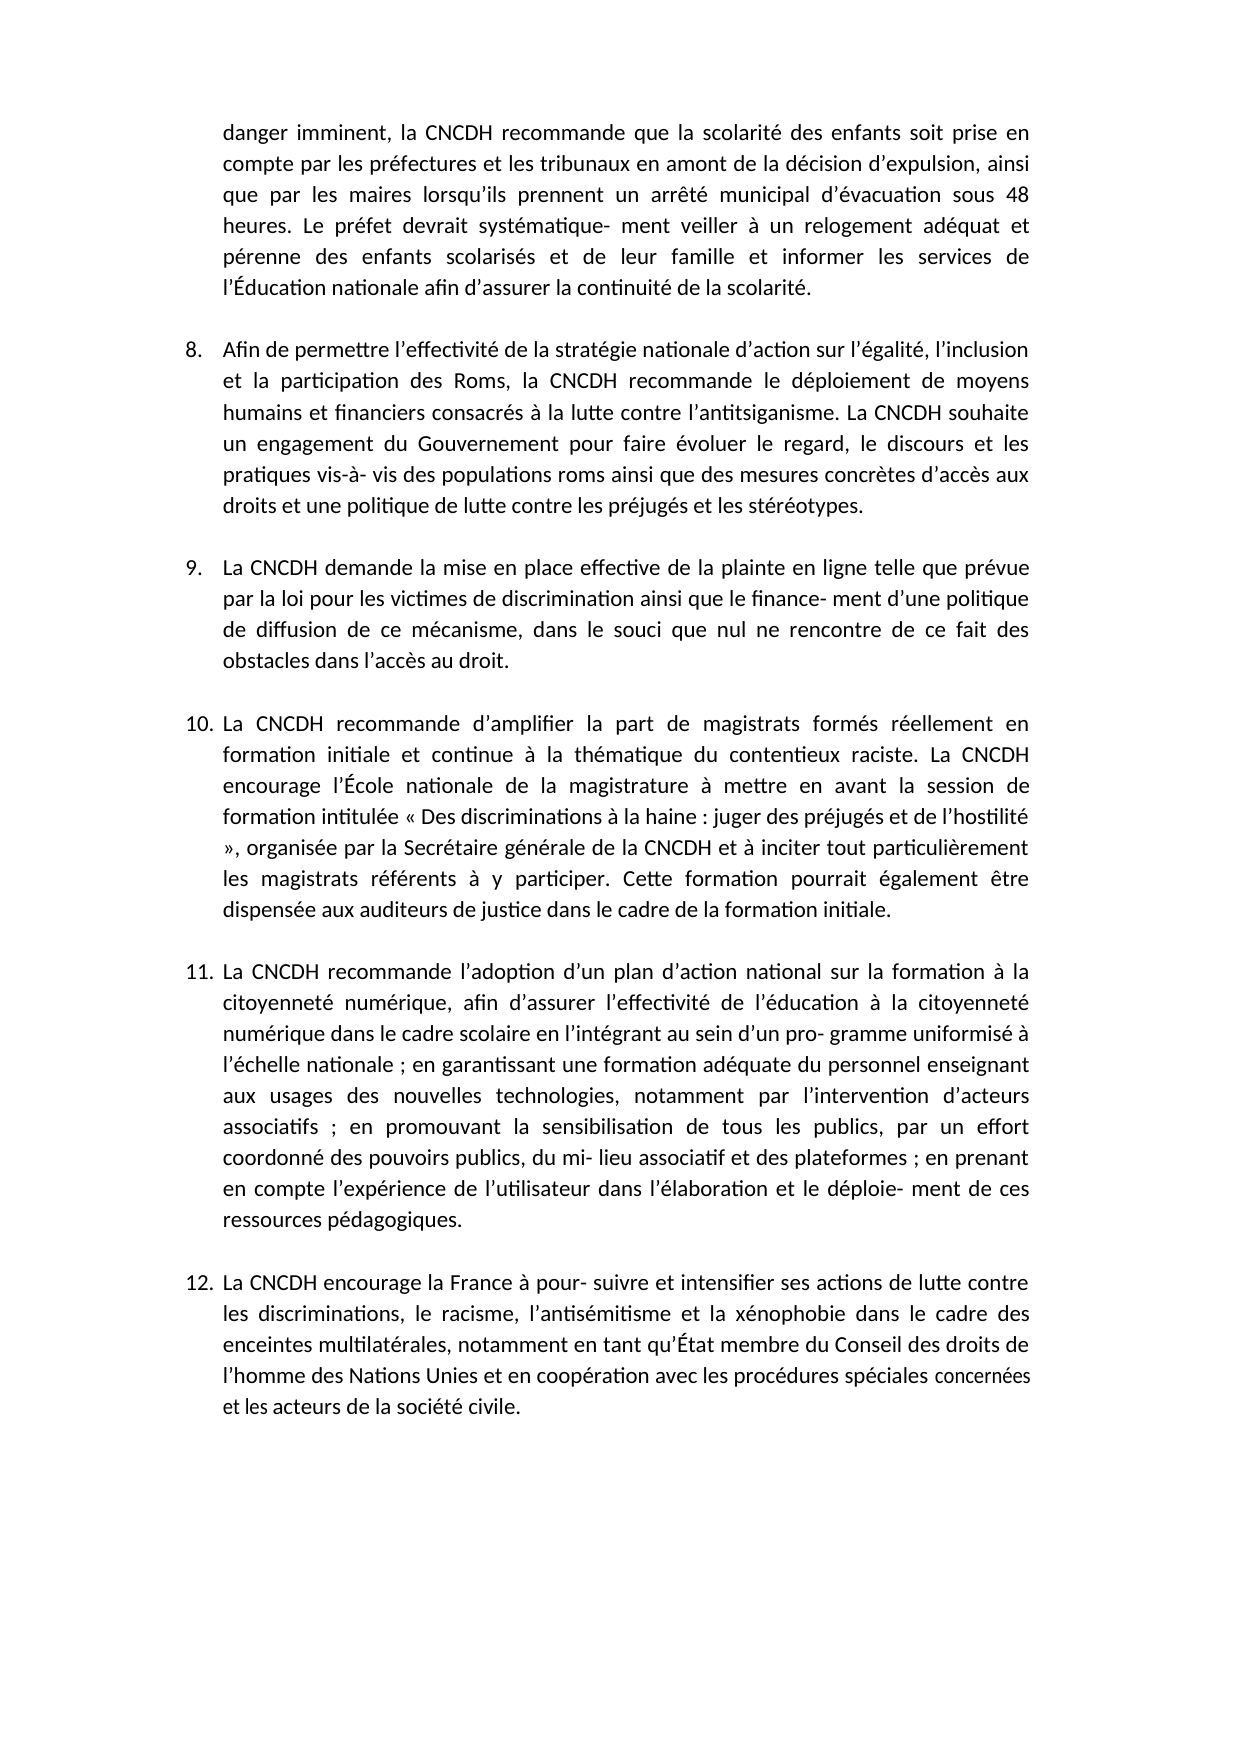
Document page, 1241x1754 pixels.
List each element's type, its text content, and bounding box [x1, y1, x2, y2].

list Afin de permettre l’effectivité de la stratégie nationale d’action sur l’égalité, l’inclusion et la participation des Roms, la CNCDH recommande le déploiement de moyens humains et financiers consacrés à la lutte contre l’antitsiganisme. La CNCDH souhaite un engagement du Gouvernement pour faire évoluer le regard, le discours et les pratiques vis-à- vis des populations roms ainsi que des mesures concrètes d’accès aux droits et une politique de lutte contre les préjugés et les stéréotypes. [185, 336, 1031, 519]
list La CNCDH recommande l’adoption d’un plan d’action national sur la formation à la citoyenneté numérique, afin d’assurer l’effectivité de l’éducation à la citoyenneté numérique dans le cadre scolaire en l’intégrant au sein d’un pro- gramme uniformisé à l’échelle nationale ; en garantissant une formation adéquate du personnel enseignant aux usages des nouvelles technologies, notamment par l’intervention d’acteurs associatifs ; en promouvant la sensibilisation de tous les publics, par un effort coordonné des pouvoirs publics, du mi- lieu associatif et des plateformes ; en prenant en compte l’expérience de l’utilisateur dans l’élaboration et le déploie- ment de ces ressources pédagogiques. [185, 957, 1031, 1233]
list La CNCDH encourage la France à pour- suivre et intensifier ses actions de lutte contre les discriminations, le racisme, l’antisémitisme et la xénophobie dans le cadre des enceintes multilatérales, notamment en tant qu’État membre du Conseil des droits de l’homme des Nations Unies et en coopération avec les procédures spéciales concernées et les acteurs de la société civile. [185, 1268, 1031, 1420]
list La CNCDH demande la mise en place effective de la plainte en ligne telle que prévue par la loi pour les victimes de discrimination ainsi que le finance- ment d’une politique de diffusion de ce mécanisme, dans le souci que nul ne rencontre de ce fait des obstacles dans l’accès au droit. [185, 553, 1031, 674]
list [185, 118, 1031, 301]
list La CNCDH recommande d’amplifier la part de magistrats formés réellement en formation initiale et continue à la thématique du contentieux raciste. La CNCDH encourage l’École nationale de la magistrature à mettre en avant la session de formation intitulée « Des discriminations à la haine : juger des préjugés et de l’hostilité », organisée par la Secrétaire générale de la CNCDH et à inciter tout particulièrement les magistrats référents à y participer. Cette formation pourrait également être dispensée aux auditeurs de justice dans le cadre de la formation initiale. [185, 709, 1031, 923]
